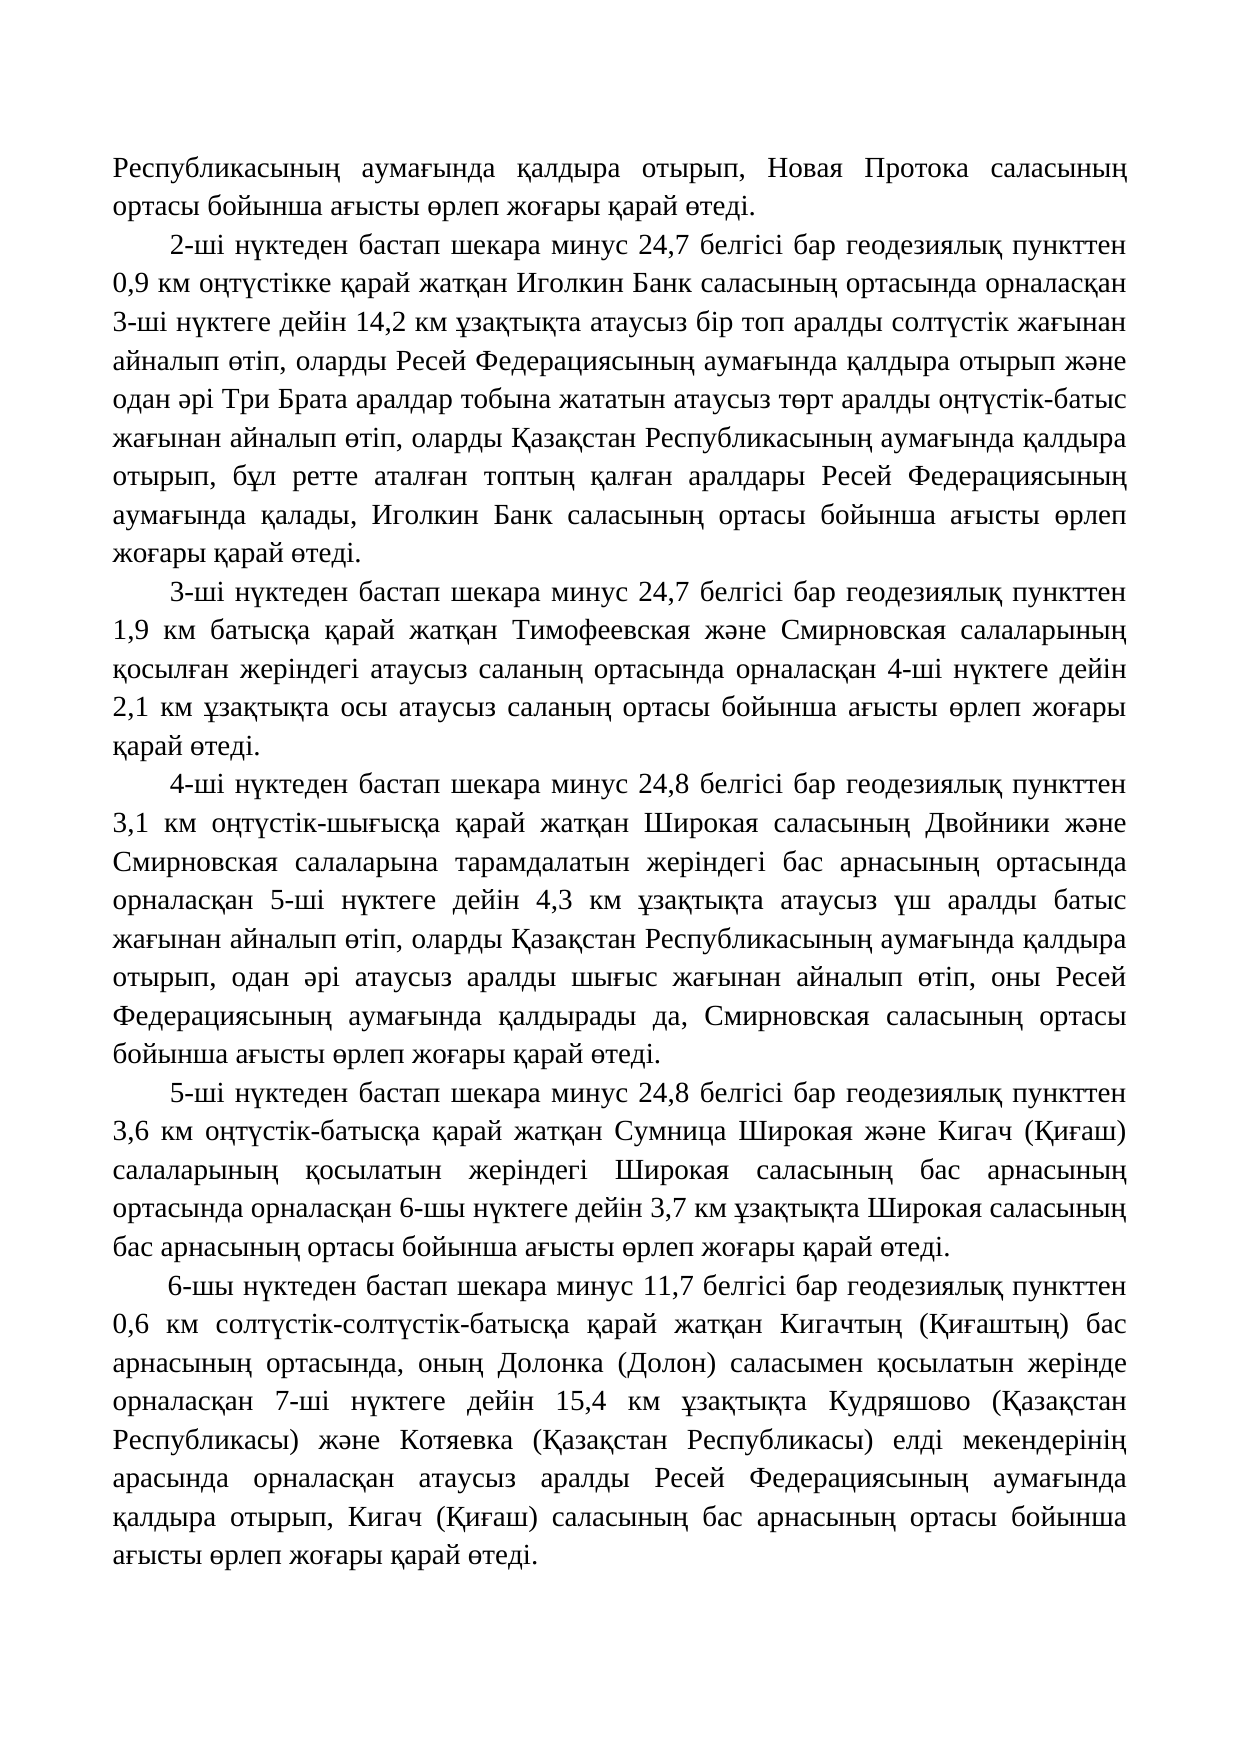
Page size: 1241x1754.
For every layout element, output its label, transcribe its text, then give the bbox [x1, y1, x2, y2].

text 2-шi нүктеден бастап шекара минус 24,7 белгісi бар геодезиялық пункттен 0,9 км оңтүстiкке қарай жатқан Иголкин Банк саласының ортасында орналасқан 3-шi нүктеге дейiн 14,2 км ұзақтықта атаусыз бiр топ аралды солтүстiк жағынан айналып өтiп, оларды Ресей Федерациясының аумағында қалдыра отырып және одан әрi Три Брата аралдар тобына жататын атаусыз төрт аралды оңтүстiк-батыс жағынан айналып өтiп, оларды Қазақстан Республикасының аумағында қалдыра отырып, бұл ретте аталған топтың қалған аралдары Ресей Федерациясының аумағында қалады, Иголкин Банк саласының ортасы бойынша ағысты өрлеп жоғары қарай өтедi. [112, 227, 1128, 569]
text 3-шi нүктеден бастап шекара минус 24,7 белгiсi бар геодезиялық пункттен 1,9 км батысқа қарай жатқан Тимофеевская және Смирновская салаларының қосылған жерiндегi атаусыз саланың ортасында орналасқан 4-шi нүктеге дейiн 2,1 км ұзақтықта осы атаусыз саланың ортасы бойынша ағысты өрлеп жоғары қарай өтедi. [112, 574, 1128, 762]
text 5-шi нүктеден бастап шекара минус 24,8 белгiсi бар геодезиялық пункттен 3,6 км оңтүстiк-батысқа қарай жатқан Сумница Широкая және Кигач (Қиғаш) салаларының қосылатын жеріндегі Широкая саласының бас арнасының ортасында орналасқан 6-шы нүктеге дейiн 3,7 км ұзақтықта Широкая саласының бас арнасының ортасы бойынша ағысты өрлеп жоғары қарай өтедi. [112, 1075, 1128, 1263]
text 4-шi нүктеден бастап шекара минус 24,8 белгісi бар геодезиялық пункттен 3,1 км оңтүстiк-шығысқа қарай жатқан Широкая саласының Двойники және Смирновская салаларына тарамдалатын жерiндегі бас арнасының ортасында орналасқан 5-шi нүктеге дейiн 4,3 км ұзақтықта атаусыз үш аралды батыс жағынан айналып өтiп, оларды Қазақстан Республикасының аумағында қалдыра отырып, одан әрi атаусыз аралды шығыс жағынан айналып өтiп, оны Ресей Федерациясының аумағында қалдырады да, Смирновская саласының ортасы бойынша ағысты өрлеп жоғары қарай өтедi. [112, 767, 1128, 1070]
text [112, 150, 1128, 222]
text 6-шы нүктеден бастап шекара минус 11,7 белгiсi бар геодезиялық пункттен 0,6 км солтүстiк-солтүстiк-батысқа қарай жатқан Кигачтың (Қиғаштың) бас арнасының ортасында, оның Долонка (Долон) саласымен қосылатын жерiнде орналасқан 7-шi нүктеге дейiн 15,4 км ұзақтықта Кудряшово (Қазақстан Республикасы) және Котяевка (Қазақстан Республикасы) елдi мекендерiнiң арасында орналасқан атаусыз аралды Ресей Федерациясының аумағында қалдыра отырып, Кигач (Қиғаш) саласының бас арнасының ортасы бойынша ағысты өрлеп жоғары қарай өтедi. [112, 1268, 1128, 1571]
